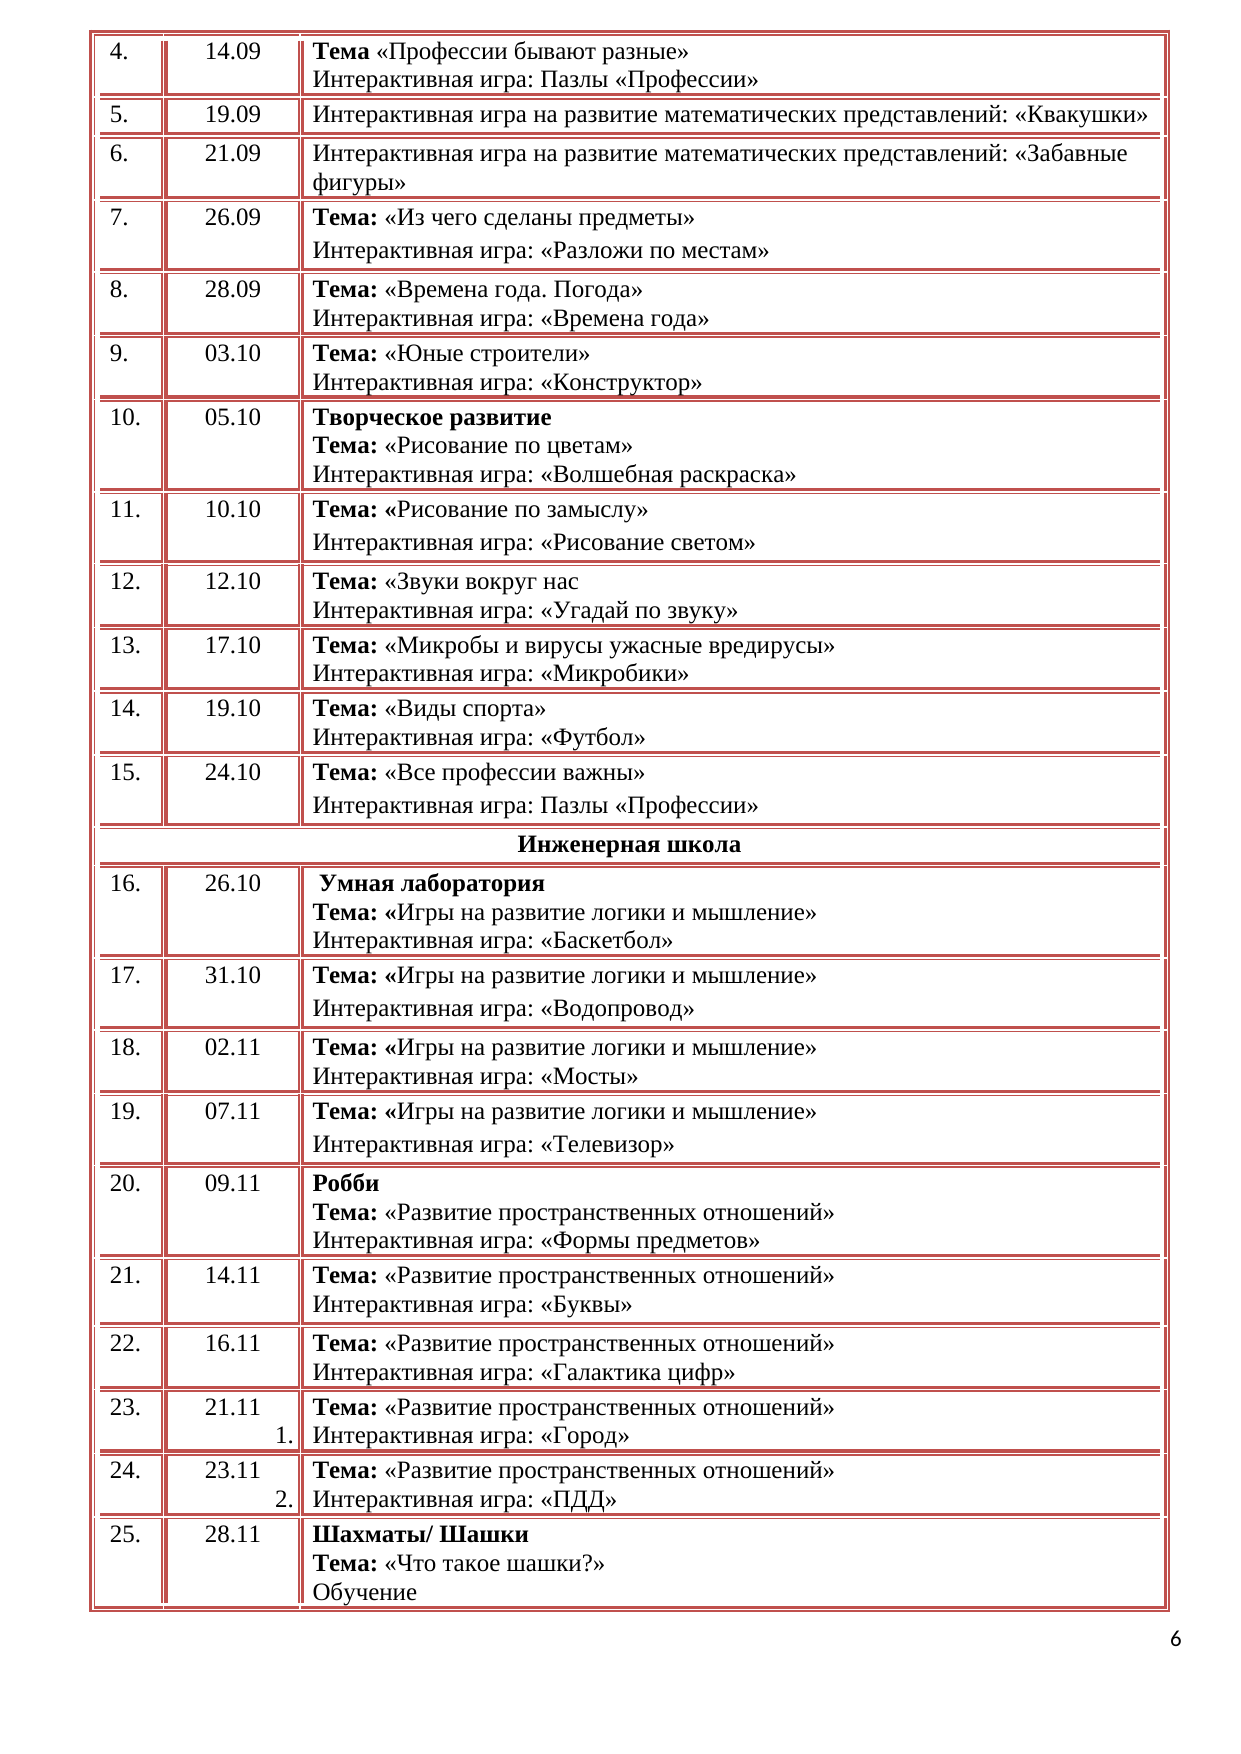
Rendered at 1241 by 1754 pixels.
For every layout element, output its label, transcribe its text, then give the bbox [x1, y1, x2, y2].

table_cell [92, 1254, 164, 1322]
table_cell [92, 132, 164, 196]
table_cell 23.11 [168, 1456, 298, 1513]
table_cell [92, 687, 164, 751]
table_cell Тема: «Все профессии важны» Интерактивная игра: Пазлы «Профессии» [301, 751, 1167, 823]
table_cell 31.10 [168, 960, 298, 1026]
table_cell [92, 395, 164, 488]
table_cell Тема: «Виды спорта» Интерактивная игра: «Футбол» [301, 687, 1167, 751]
table_cell [92, 1026, 164, 1090]
table_cell Тема: «Микробы и вирусы ужасные вредирусы» Интерактивная игра: «Микробики» [301, 624, 1167, 687]
table_cell Интерактивная игра на развитие математических представлений: «Квакушки» [301, 93, 1167, 132]
table_cell 03.10 [168, 338, 298, 395]
table_cell [92, 1513, 164, 1606]
table_cell [92, 268, 164, 332]
table_cell 05.10 [168, 402, 298, 488]
table_cell [92, 1386, 164, 1449]
table_cell [92, 1322, 164, 1386]
table_cell 26.10 [168, 868, 298, 954]
table_cell Тема: «Развитие пространственных отношений» Интерактивная игра: «Буквы» [301, 1254, 1167, 1322]
table_cell Тема: «Рисование по замыслу» Интерактивная игра: «Рисование светом» [301, 488, 1167, 560]
table_cell 19.10 [168, 694, 298, 751]
table_cell 21.11 [168, 1392, 298, 1449]
table_cell Тема: «Развитие пространственных отношений» Интерактивная игра: «ПДД» [301, 1449, 1167, 1513]
table_cell [92, 862, 164, 954]
table_cell Тема: «Игры на развитие логики и мышление» Интерактивная игра: «Водопровод» [301, 954, 1167, 1026]
table_cell [92, 93, 164, 132]
table_cell Тема: «Из чего сделаны предметы» Интерактивная игра: «Разложи по местам» [301, 196, 1167, 268]
table_cell Тема: «Развитие пространственных отношений» Интерактивная игра: «Город» [301, 1386, 1167, 1449]
table_cell [92, 332, 164, 395]
table_cell 24.10 [168, 757, 298, 823]
table_cell Умная лаборатория Тема: «Игры на развитие логики и мышление» Интерактивная игра: «Баскетбол» [301, 862, 1167, 954]
table_cell 17.10 [168, 630, 298, 687]
table_cell Тема «Профессии бывают разные» Интерактивная игра: Пазлы «Профессии» [301, 36, 1164, 93]
table_cell 28.09 [168, 274, 298, 332]
table_cell Инженерная школа [92, 823, 1167, 862]
table_cell [92, 196, 164, 268]
table_cell 10.10 [168, 494, 298, 560]
table_cell [92, 488, 164, 560]
table_cell Тема: «Игры на развитие логики и мышление» Интерактивная игра: «Мосты» [301, 1026, 1167, 1090]
table_cell 21.09 [168, 139, 298, 196]
table_cell Тема: «Развитие пространственных отношений» Интерактивная игра: «Галактика цифр» [301, 1322, 1167, 1386]
table_cell Тема: «Юные строители» Интерактивная игра: «Конструктор» [301, 332, 1167, 395]
table_cell Робби Тема: «Развитие пространственных отношений» Интерактивная игра: «Формы предметов» [301, 1162, 1167, 1254]
table_cell [92, 624, 164, 687]
table_cell Тема: «Времена года. Погода» Интерактивная игра: «Времена года» [301, 268, 1167, 332]
table_cell Творческое развитие Тема: «Рисование по цветам» Интерактивная игра: «Волшебная раскраска» [301, 395, 1167, 488]
table_cell 19.09 [168, 100, 298, 132]
table_cell [92, 954, 164, 1026]
table_cell 12.10 [168, 566, 298, 623]
table_cell 02.11 [168, 1032, 298, 1090]
table_cell [92, 1090, 164, 1162]
table_cell 07.11 [168, 1096, 298, 1162]
table_cell Тема: «Звуки вокруг нас Интерактивная игра: «Угадай по звуку» [301, 560, 1167, 623]
table_cell Тема: «Игры на развитие логики и мышление» Интерактивная игра: «Телевизор» [301, 1090, 1167, 1162]
table_cell [92, 751, 164, 823]
table_cell 14.09 [164, 33, 301, 93]
table_cell [92, 33, 164, 93]
table_cell [92, 1162, 164, 1254]
table_cell [92, 560, 164, 623]
table_cell 28.11 [164, 1513, 301, 1606]
table_cell 26.09 [168, 202, 298, 268]
table_cell 16.11 [168, 1328, 298, 1386]
table_cell [92, 1449, 164, 1513]
table_cell Шахматы/ Шашки Тема: «Что такое шашки?» Обучение [301, 1513, 1167, 1606]
table_cell Интерактивная игра на развитие математических представлений: «Забавные фигуры» [301, 132, 1167, 196]
table_cell 09.11 [168, 1168, 298, 1254]
table_cell 14.11 [168, 1260, 298, 1322]
